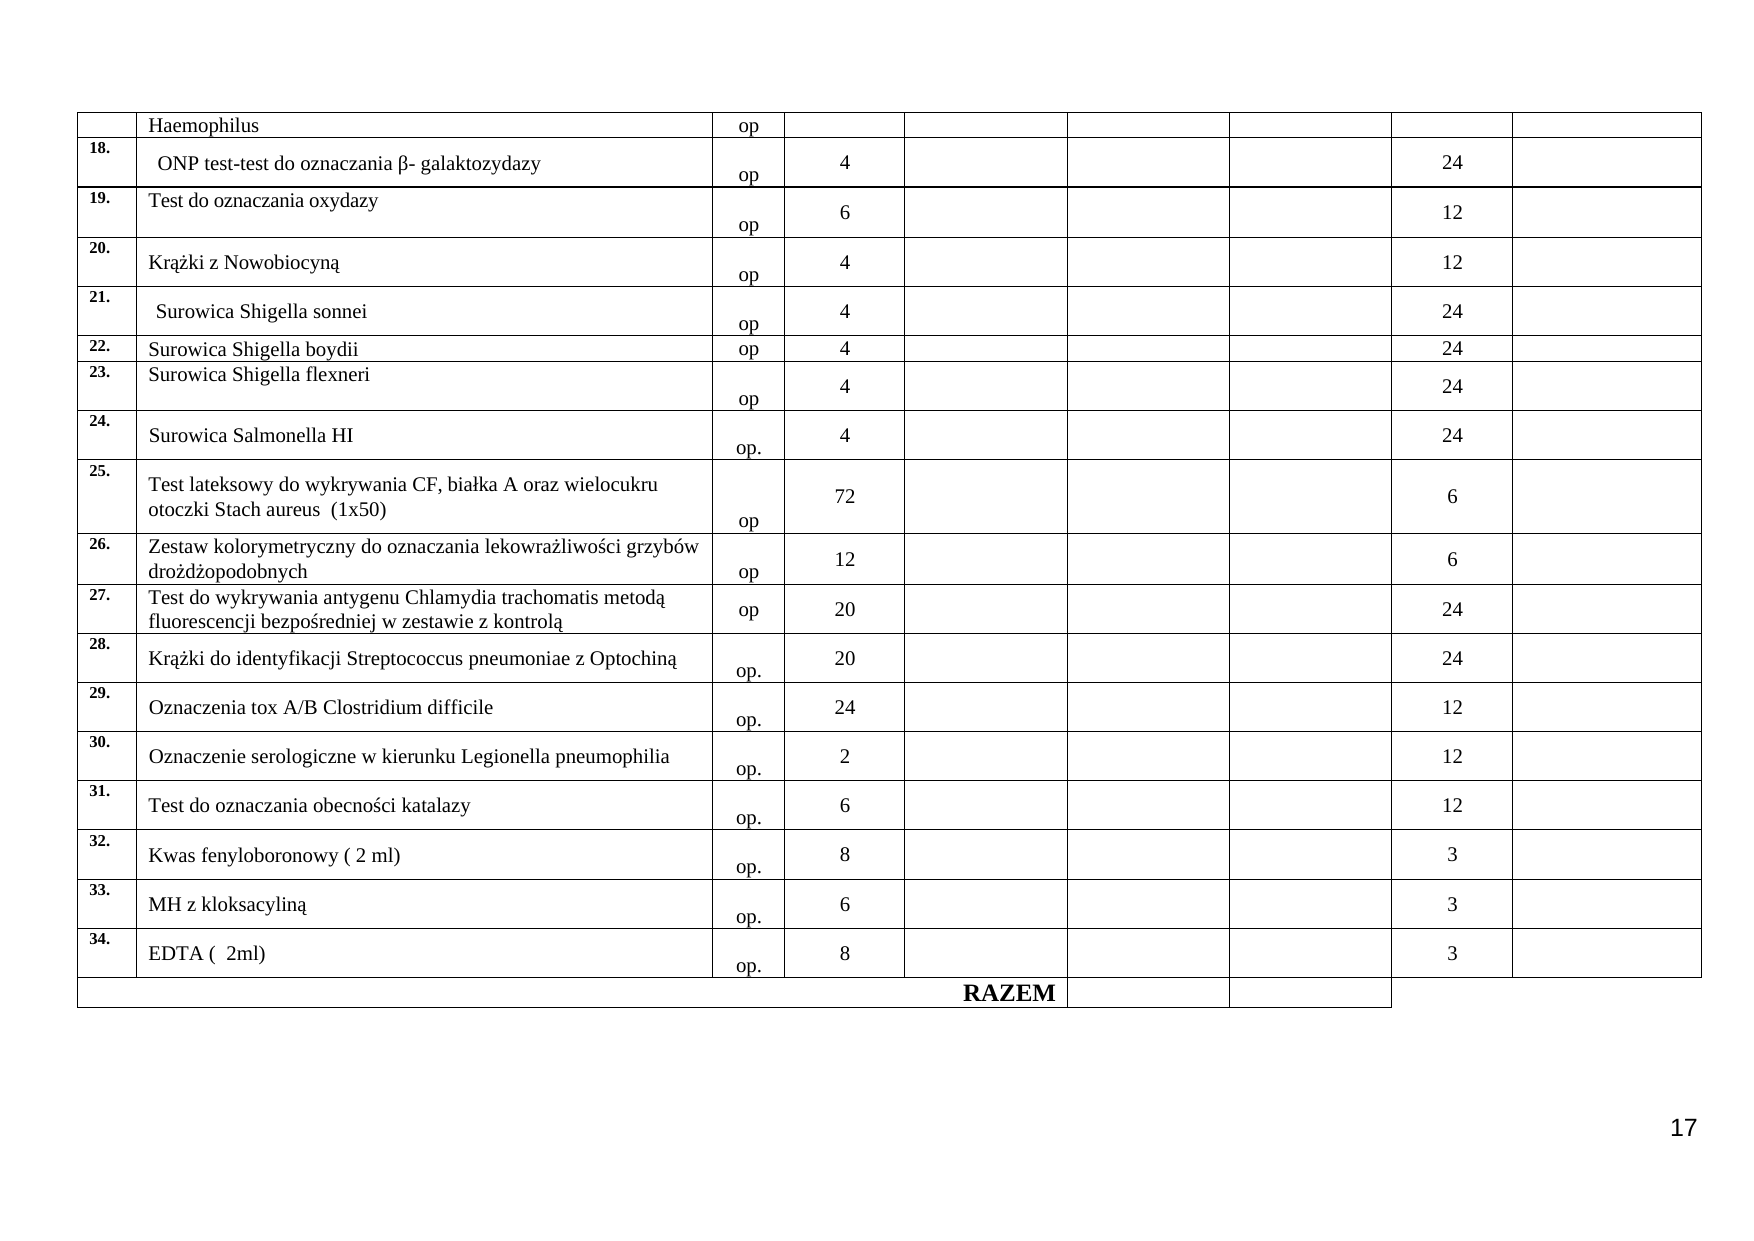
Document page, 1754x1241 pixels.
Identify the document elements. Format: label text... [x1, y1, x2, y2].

table_cell 3 [1392, 929, 1512, 977]
table_cell 12 [1392, 781, 1512, 829]
table_cell [1068, 336, 1229, 361]
table_cell 21. [78, 287, 136, 335]
table_cell op. [713, 732, 784, 780]
table_cell 24 [1392, 585, 1512, 633]
table_cell [1513, 634, 1701, 682]
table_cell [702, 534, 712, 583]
table_cell Surowica Shigella sonnei [137, 287, 712, 335]
table_cell [905, 411, 1067, 459]
table_cell [1230, 188, 1391, 237]
table_cell [1513, 113, 1701, 137]
table_cell [905, 113, 1067, 137]
table_cell op. [713, 781, 784, 829]
table_cell 4 [785, 411, 904, 459]
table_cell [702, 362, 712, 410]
table_cell 34. [78, 929, 136, 977]
table_cell 6 [1392, 534, 1512, 583]
table_cell [905, 929, 1067, 977]
table_cell [1513, 534, 1701, 583]
table_cell [905, 534, 1067, 583]
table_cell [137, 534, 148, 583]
table_cell op [713, 362, 784, 410]
table_cell 24 [1392, 362, 1512, 410]
table_cell [1068, 634, 1229, 682]
table_cell [1230, 362, 1391, 410]
table_cell [1230, 534, 1391, 583]
table_cell [1513, 336, 1701, 361]
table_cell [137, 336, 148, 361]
table_cell op [713, 585, 784, 633]
table_cell [1513, 411, 1701, 459]
table_cell 12 [1392, 113, 1512, 137]
table_cell 4 [785, 336, 904, 361]
table_cell 8 [785, 113, 904, 137]
table_cell 29. [78, 683, 136, 731]
table_cell 6 [785, 188, 904, 237]
table_cell 3 [1392, 830, 1512, 878]
table_cell Test do oznaczania obecności katalazy [137, 781, 712, 829]
table_cell [905, 188, 1067, 237]
table_cell [1513, 781, 1701, 829]
table_cell 27. [78, 585, 136, 633]
table_cell [905, 732, 1067, 780]
table_cell 26. [78, 534, 136, 583]
table_cell [1230, 978, 1391, 1007]
table_cell [1230, 683, 1391, 731]
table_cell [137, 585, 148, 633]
table_cell [1068, 534, 1229, 583]
table_cell EDTA ( 2ml) [137, 929, 712, 977]
table_cell 4 [785, 362, 904, 410]
table_cell [1513, 362, 1701, 410]
table_cell 4 [785, 138, 904, 186]
table_cell [1513, 978, 1701, 1007]
table_cell 18. [78, 138, 136, 186]
table_cell 31. [78, 781, 136, 829]
table_cell [1230, 830, 1391, 878]
table_cell 24 [1392, 336, 1512, 361]
table_cell [1230, 781, 1391, 829]
table_cell [1513, 188, 1701, 237]
table_cell [1068, 781, 1229, 829]
table_cell 8 [785, 929, 904, 977]
table_cell [1513, 880, 1701, 928]
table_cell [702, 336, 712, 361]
table_cell [905, 460, 1067, 532]
table_cell [905, 336, 1067, 361]
table_cell [1230, 411, 1391, 459]
table_cell [1392, 978, 1513, 1007]
table_cell 20. [78, 238, 136, 286]
table_cell 3 [1392, 880, 1512, 928]
table_cell [1513, 138, 1701, 186]
table_cell [1068, 585, 1229, 633]
table_cell 12 [1392, 188, 1512, 237]
table_cell op. [713, 411, 784, 459]
table_cell [1068, 138, 1229, 186]
table_cell op [713, 188, 784, 237]
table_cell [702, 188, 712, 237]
table_cell 72 [785, 460, 904, 532]
table_cell [1230, 287, 1391, 335]
table_cell [905, 585, 1067, 633]
table_cell Oznaczenia tox A/B Clostridium difficile [137, 683, 712, 731]
table_cell 24 [1392, 287, 1512, 335]
table_cell [1230, 460, 1391, 532]
table_cell 20 [785, 634, 904, 682]
table_cell [1230, 113, 1391, 137]
table_cell Krążki do identyfikacji Streptococcus pneumoniae z Optochiną [137, 634, 712, 682]
table_cell MH z kloksacyliną [137, 880, 712, 928]
table_cell 24 [1392, 634, 1512, 682]
table_cell 25. [78, 460, 136, 532]
table_cell [905, 138, 1067, 186]
table_cell [1230, 238, 1391, 286]
table_cell Kwas fenyloboronowy ( 2 ml) [137, 830, 712, 878]
table_cell op [713, 534, 784, 583]
table_cell [1513, 460, 1701, 532]
table_cell [1230, 929, 1391, 977]
table_cell [1068, 929, 1229, 977]
table_cell 23. [78, 362, 136, 410]
table_cell op [713, 287, 784, 335]
table_cell [1068, 362, 1229, 410]
table_cell [1068, 683, 1229, 731]
table_cell op [713, 460, 784, 532]
table_cell [1068, 978, 1229, 1007]
table_cell [1513, 238, 1701, 286]
table_cell [1068, 113, 1229, 137]
table_cell 28. [78, 634, 136, 682]
table_cell op [713, 336, 784, 361]
table_cell [1513, 732, 1701, 780]
table_cell Test lateksowy do wykrywania CF, białka A oraz wielocukru otoczki Stach aureus (1x50) [137, 460, 712, 532]
table_cell RAZEM [78, 978, 1067, 1007]
table_cell [1230, 585, 1391, 633]
table_cell 6 [785, 781, 904, 829]
table_cell [905, 781, 1067, 829]
table_cell 17. [78, 113, 136, 137]
table_cell op [713, 238, 784, 286]
table_cell [1068, 188, 1229, 237]
table_cell [905, 362, 1067, 410]
table_cell [1513, 683, 1701, 731]
table_cell 24 [1392, 411, 1512, 459]
table_cell op [713, 138, 784, 186]
table_cell [1068, 880, 1229, 928]
table_cell [1513, 830, 1701, 878]
table_cell [1068, 732, 1229, 780]
table_cell [905, 238, 1067, 286]
table_cell Oznaczenie serologiczne w kierunku Legionella pneumophilia [137, 732, 712, 780]
table_cell 2 [785, 732, 904, 780]
table_cell [905, 287, 1067, 335]
table_cell [905, 880, 1067, 928]
table_cell 24 [1392, 138, 1512, 186]
table_cell [1068, 238, 1229, 286]
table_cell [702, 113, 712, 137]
table_cell op. [713, 683, 784, 731]
table_cell 6 [1392, 460, 1512, 532]
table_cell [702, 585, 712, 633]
table_cell [905, 683, 1067, 731]
table_cell 24 [785, 683, 904, 731]
table_cell ONP test-test do oznaczania β- galaktozydazy [137, 138, 712, 186]
table_cell 22. [78, 336, 136, 361]
table_cell [1068, 287, 1229, 335]
table_cell [1513, 929, 1701, 977]
table_cell 4 [785, 238, 904, 286]
table_cell [1068, 460, 1229, 532]
table_cell 6 [785, 880, 904, 928]
table_cell op. [713, 929, 784, 977]
table_cell [1230, 880, 1391, 928]
table_cell 32. [78, 830, 136, 878]
table_cell 19. [78, 188, 136, 237]
table_cell 12 [1392, 732, 1512, 780]
table_cell op. [713, 830, 784, 878]
table_cell Krążki z Nowobiocyną [137, 238, 712, 286]
table_cell [1230, 138, 1391, 186]
table_cell [1513, 287, 1701, 335]
table_cell [905, 634, 1067, 682]
table_cell 24. [78, 411, 136, 459]
table_cell [1230, 732, 1391, 780]
table_cell [1230, 634, 1391, 682]
table_cell 4 [785, 287, 904, 335]
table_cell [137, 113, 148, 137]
table_cell 30. [78, 732, 136, 780]
table_cell [1230, 336, 1391, 361]
table_cell op. [713, 880, 784, 928]
table_cell 33. [78, 880, 136, 928]
table_cell 12 [785, 534, 904, 583]
table_cell 8 [785, 830, 904, 878]
table_cell 12 [1392, 683, 1512, 731]
table_cell op [713, 113, 784, 137]
table_cell [1068, 411, 1229, 459]
table_cell Surowica Salmonella HI [137, 411, 712, 459]
table_cell 20 [785, 585, 904, 633]
table_cell [905, 830, 1067, 878]
table_cell [1068, 830, 1229, 878]
table_cell op. [713, 634, 784, 682]
table_cell [1513, 585, 1701, 633]
table_cell 12 [1392, 238, 1512, 286]
